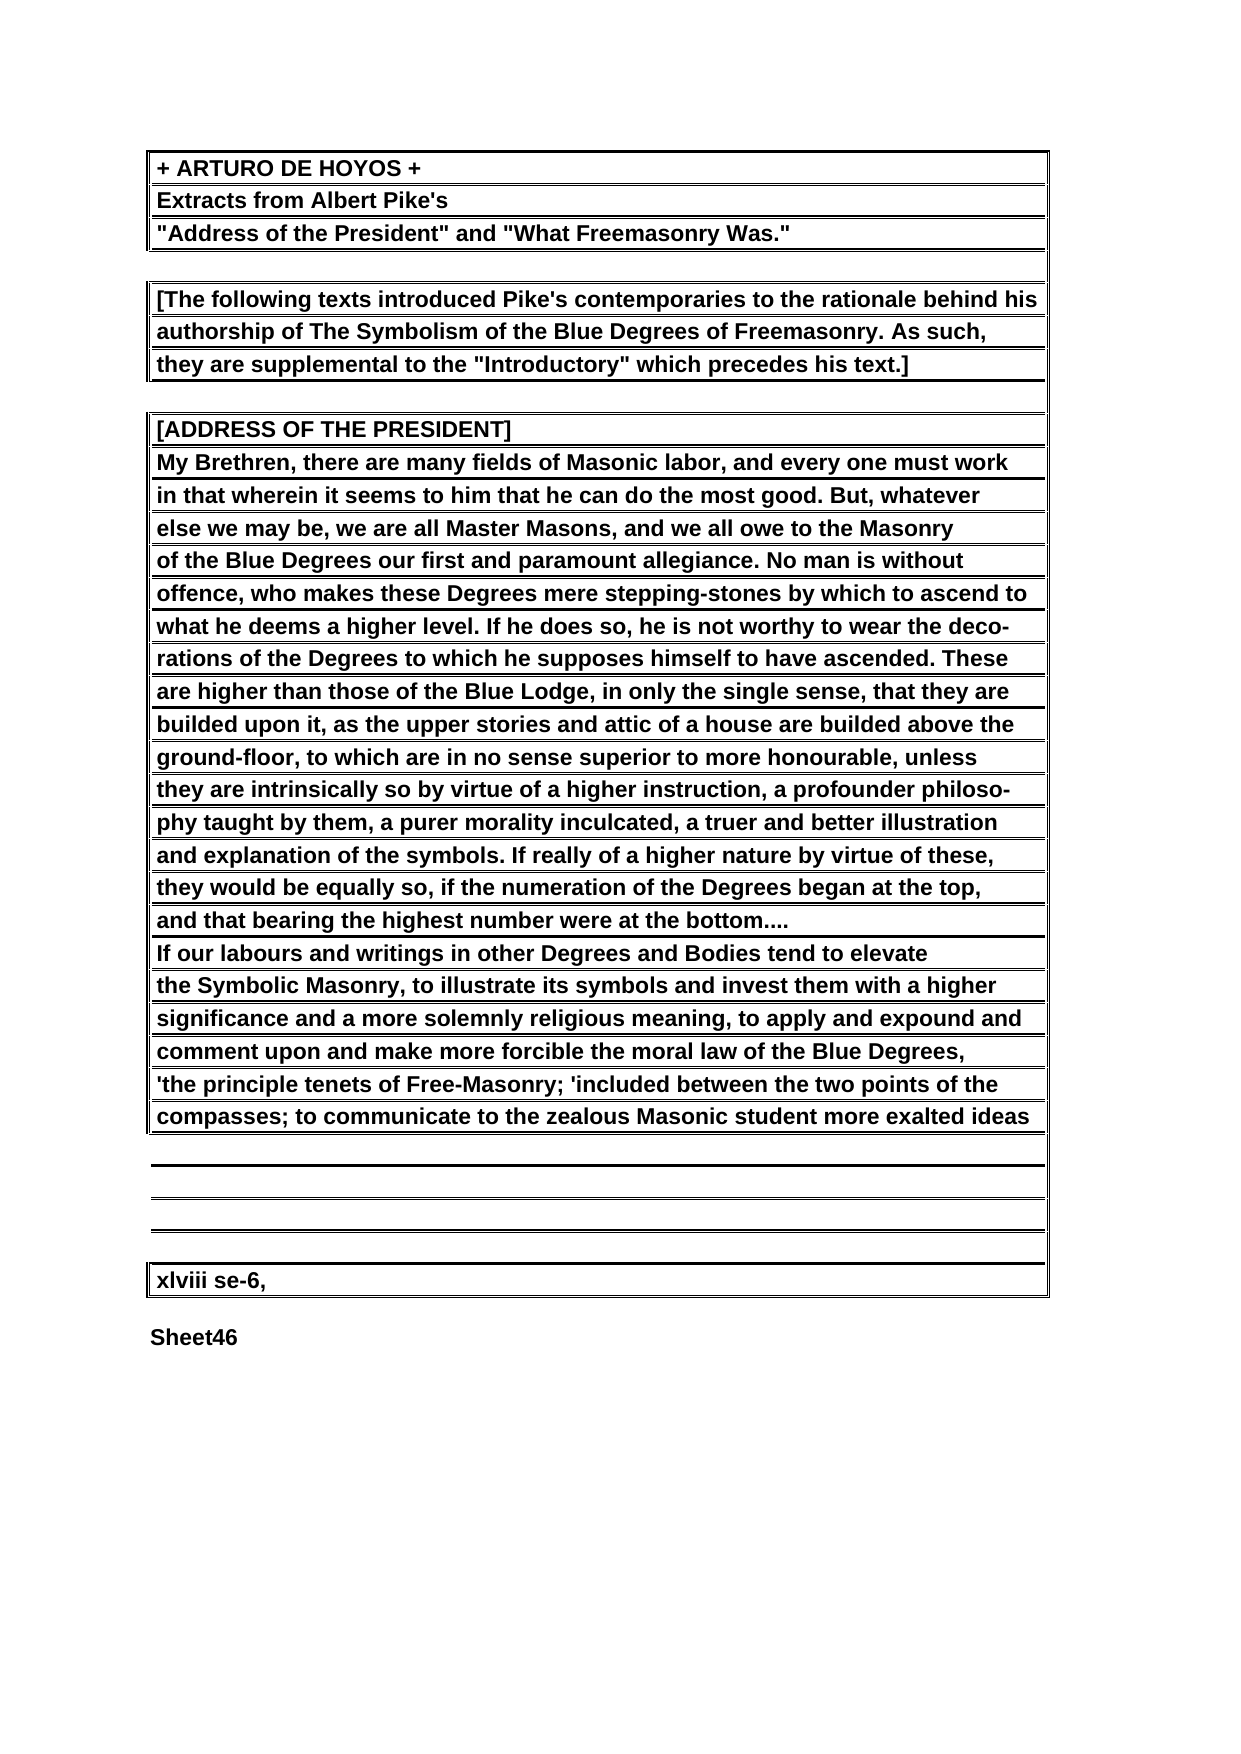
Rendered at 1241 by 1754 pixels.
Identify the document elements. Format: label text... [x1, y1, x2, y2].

table_cell 'the principle tenets of Free-Masonry; 'included between the two points of the [148, 1066, 1048, 1098]
table_cell in that wherein it seems to him that he can do the most good. But, whatever [150, 477, 1047, 510]
table_cell they are intrinsically so by virtue of a higher instruction, a profounder philoso- [150, 771, 1047, 804]
table_cell they would be equally so, if the numeration of the Degrees began at the top, [150, 870, 1047, 902]
table_cell [148, 248, 1047, 281]
table_cell rations of the Degrees to which he supposes himself to have ascended. These [148, 641, 1048, 673]
table_cell My Brethren, there are many fields of Masonic labor, and every one must work [150, 444, 1047, 477]
table_cell [148, 1131, 1047, 1164]
table_cell Extracts from Albert Pike's [148, 183, 1048, 215]
table_cell what he deems a higher level. If he does so, he is not worthy to wear the deco- [148, 608, 1048, 641]
table_cell xlviii se-6, [150, 1262, 1047, 1295]
table_cell "Address of the President" and "What Freemasonry Was." [150, 215, 1047, 248]
table_cell offence, who makes these Degrees mere stepping-stones by which to ascend to [150, 575, 1047, 608]
table_cell authorship of The Symbolism of the Blue Degrees of Freemasonry. As such, [150, 314, 1047, 346]
table_cell and explanation of the symbols. If really of a higher nature by virtue of these, [148, 837, 1048, 869]
text Sheet46 [150, 1298, 1090, 1383]
table_cell comment upon and make more forcible the moral law of the Blue Degrees, [150, 1033, 1047, 1066]
table_cell significance and a more solemnly religious meaning, to apply and expound and [150, 1000, 1047, 1033]
table_cell If our labours and writings in other Degrees and Bodies tend to elevate [150, 935, 1047, 968]
table_cell phy taught by them, a purer morality inculcated, a truer and better illustration [150, 804, 1047, 837]
table_cell [ADDRESS OF THE PRESIDENT] [148, 412, 1048, 444]
table_cell they are supplemental to the "Introductory" which precedes his text.] [150, 346, 1047, 379]
table_cell [148, 1197, 1048, 1229]
table_cell the Symbolic Masonry, to illustrate its symbols and invest them with a higher [148, 968, 1048, 1000]
table_cell else we may be, we are all Master Masons, and we all owe to the Masonry [148, 510, 1048, 542]
table_cell of the Blue Degrees our first and paramount allegiance. No man is without [150, 543, 1047, 575]
table_header + ARTURO DE HOYOS + [150, 153, 1047, 183]
table_cell [148, 1229, 1047, 1262]
table_cell [The following texts introduced Pike's contemporaries to the rationale behind his [148, 281, 1048, 313]
table_cell compasses; to communicate to the zealous Masonic student more exalted ideas [150, 1099, 1047, 1131]
table_cell are higher than those of the Blue Lodge, in only the single sense, that they are [150, 673, 1047, 706]
table_cell builded upon it, as the upper stories and attic of a house are builded above the [150, 706, 1047, 739]
table_cell [148, 379, 1047, 412]
table_cell [148, 1164, 1047, 1197]
table_cell ground-floor, to which are in no sense superior to more honourable, unless [148, 739, 1048, 771]
table_cell and that bearing the highest number were at the bottom.... [150, 902, 1047, 935]
